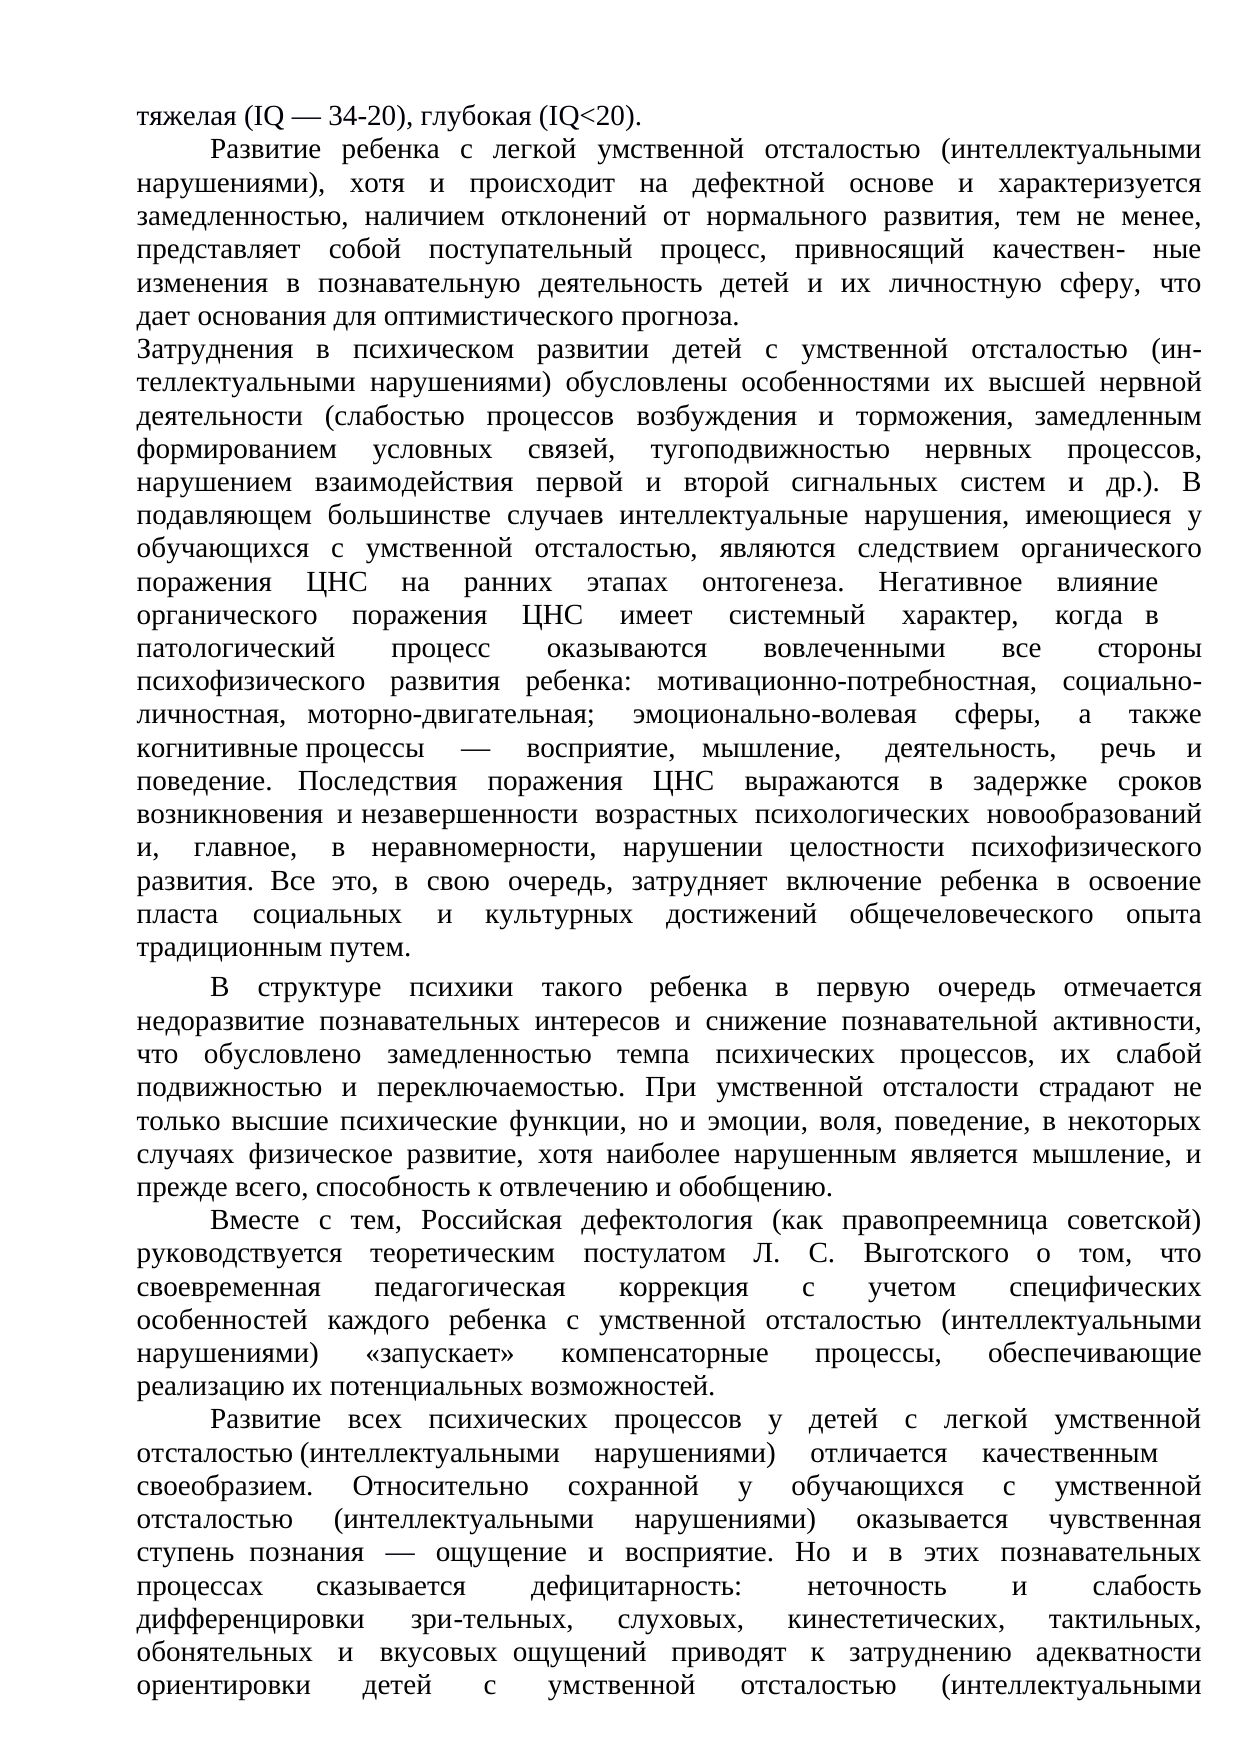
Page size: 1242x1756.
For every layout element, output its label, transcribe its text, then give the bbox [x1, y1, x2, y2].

text Развитие ребенка с легкой умственной отсталостью (интеллектуальными нарушениями), хотя и происходит на дефектной основе и характеризуется замедленностью, наличием отклонений от нормального развития, тем не менее, представляет собой поступательный процесс, привносящий качествен- ные изменения в познавательную деятельность детей и их личностную сферу, что дает основания для оптимистического прогноза. [136, 132, 1201, 332]
text Затруднения в психическом развитии детей с умственной отсталостью (ин-теллектуальными нарушениями) обусловлены особенностями их высшей нервной деятельности (слабостью процессов возбуждения и торможения, замедленным формированием условных связей, тугоподвижностью нервных процессов, нарушением взаимодействия первой и второй сигнальных систем и др.). В подавляющем большинстве случаев интеллектуальные нарушения, имеющиеся у обучающихся с умственной отсталостью, являются следствием органического поражения ЦНС на ранних этапах онтогенеза. Негативное влияние органического поражения ЦНС имеет системный характер, когда в патологический процесс оказываются вовлеченными все стороны психофизического развития ребенка: мотивационно-потребностная, социально- личностная, моторно-двигательная; эмоционально-волевая сферы, а также когнитивные процессы ― восприятие, мышление, деятельность, речь и поведение. Последствия поражения ЦНС выражаются в задержке сроков возникновения и незавершенности возрастных психологических новообразований и, главное, в неравномерности, нарушении целостности психофизического развития. Все это, в свою очередь, затрудняет включение ребенка в освоение пласта социальных и культурных достижений общечеловеческого опыта традиционным путем. [136, 332, 1202, 963]
text тяжелая (IQ — 34-20), глубокая (IQ<20). [136, 99, 1202, 132]
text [136, 1402, 1202, 1701]
text В структуре психики такого ребенка в первую очередь отмечается недоразвитие познавательных интересов и снижение познавательной активности, что обусловлено замедленностью темпа психических процессов, их слабой подвижностью и переключаемостью. При умственной отсталости страдают не только высшие психические функции, но и эмоции, воля, поведение, в некоторых случаях физическое развитие, хотя наиболее нарушенным является мышление, и прежде всего, способность к отвлечению и обобщению. [136, 970, 1202, 1203]
text Вместе с тем, Российская дефектология (как правопреемница советской) руководствуется теоретическим постулатом Л. С. Выготского о том, что своевременная педагогическая коррекция с учетом специфических особенностей каждого ребенка с умственной отсталостью (интеллектуальными нарушениями) «запускает» компенсаторные процессы, обеспечивающие реализацию их потенциальных возможностей. [136, 1203, 1202, 1402]
